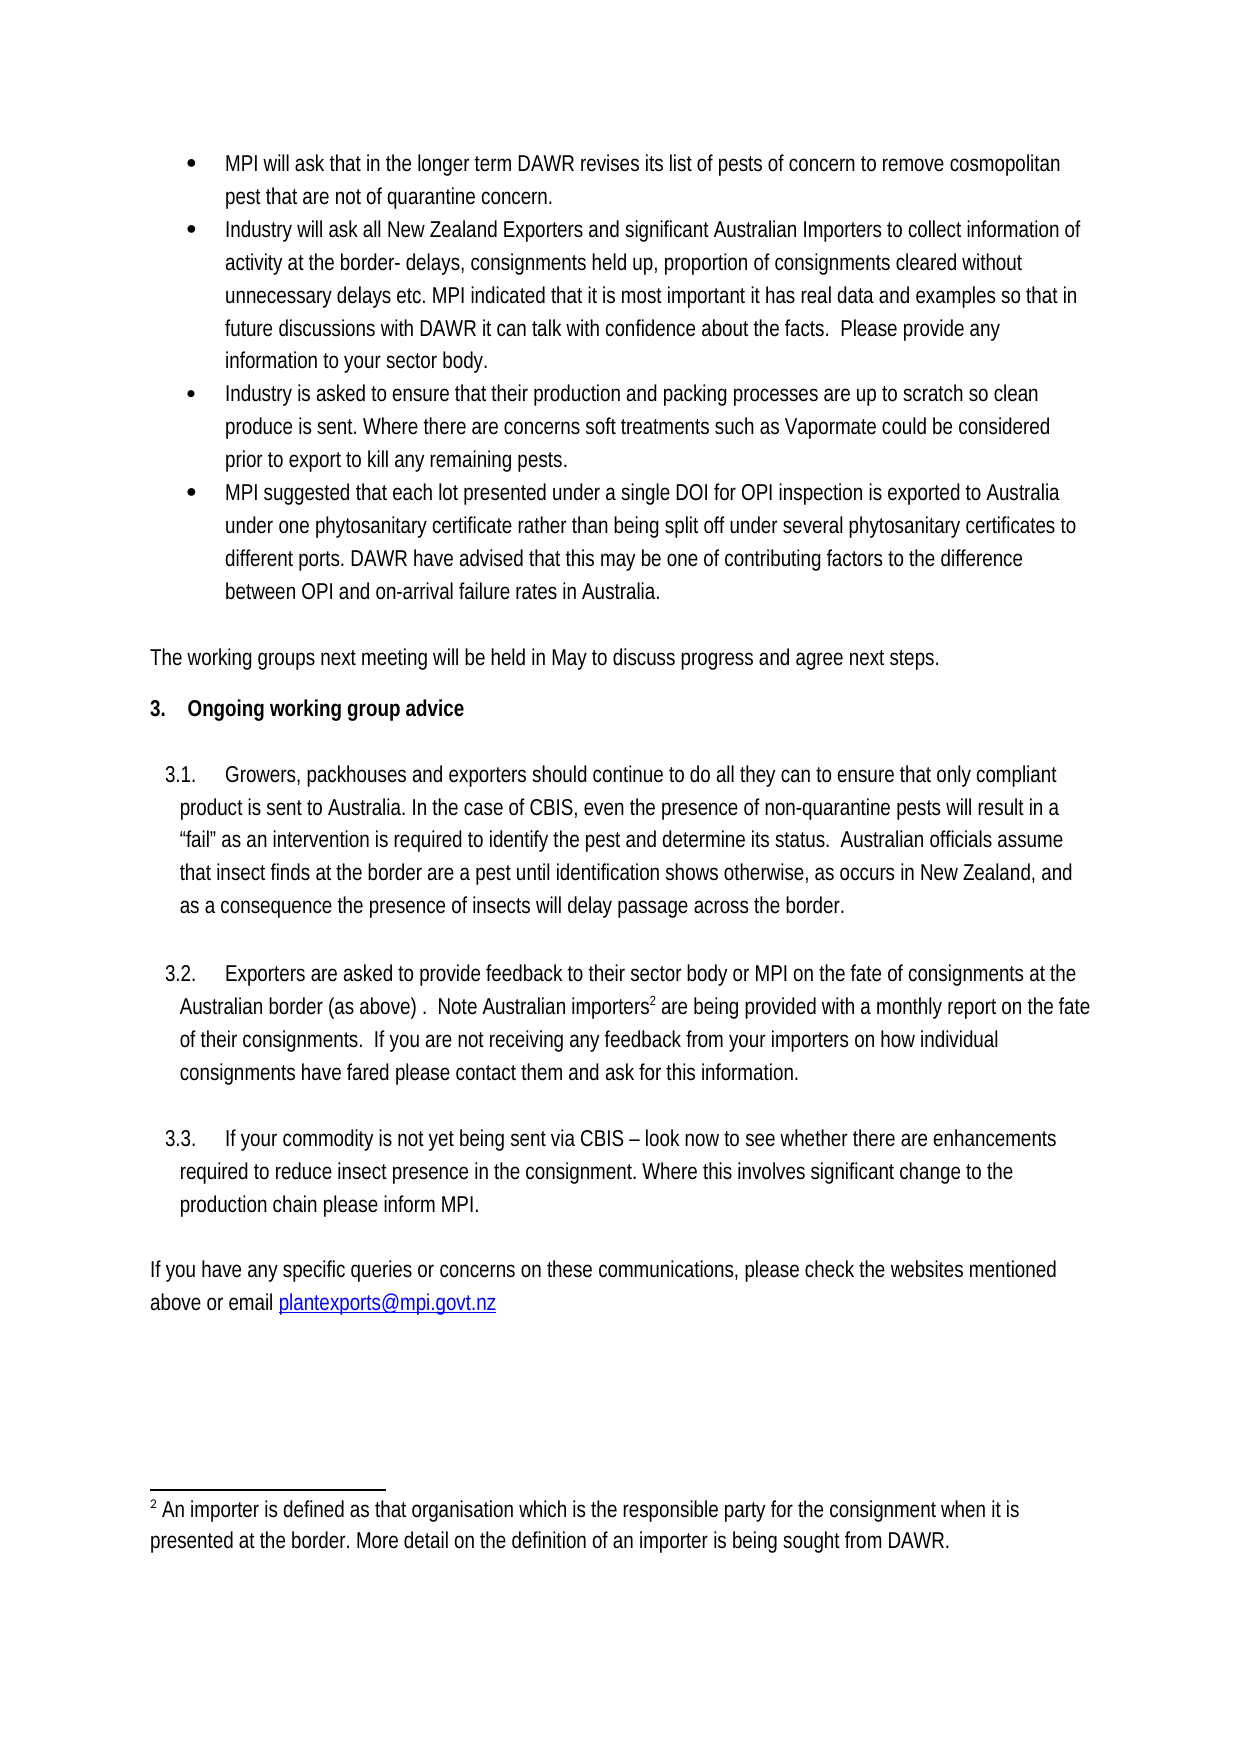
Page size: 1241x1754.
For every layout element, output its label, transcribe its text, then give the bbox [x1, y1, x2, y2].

list Industry is asked to ensure that their production and packing processes are up to scratch so clean produce is sent. Where there are concerns soft treatments such as Vapormate could be considered prior to export to kill any remaining pests. [187, 380, 1090, 473]
list MPI will ask that in the longer term DAWR revises its list of pests of concern to remove cosmopolitan pest that are not of quarantine concern. [187, 150, 1090, 209]
text The working groups next meeting will be held in May to discuss progress and agree next steps. [150, 644, 1090, 670]
list Industry will ask all New Zealand Exporters and significant Australian Importers to collect information of activity at the border- delays, consignments held up, proportion of consignments cleared without unnecessary delays etc. MPI indicated that it is most important it has real data and examples so that in future discussions with DAWR it can talk with confidence about the facts. Please provide any information to your sector body. [187, 216, 1090, 374]
list Growers, packhouses and exporters should continue to do all they can to ensure that only compliant product is sent to Australia. In the case of CBIS, even the presence of non-quarantine pests will result in a “fail” as an intervention is required to identify the pest and determine its status. Australian officials assume that insect finds at the border are a pest until identification shows otherwise, as occurs in New Zealand, and as a consequence the presence of insects will delay passage across the border. [165, 761, 1090, 919]
text If you have any specific queries or concerns on these communications, please check the websites mentioned above or email plantexports@mpi.govt.nz [150, 1256, 1090, 1316]
list MPI suggested that each lot presented under a single DOI for OPI inspection is exported to Australia under one phytosanitary certificate rather than being split off under several phytosanitary certificates to different ports. DAWR have advised that this may be one of contributing factors to the difference between OPI and on-arrival failure rates in Australia. [187, 479, 1090, 604]
list Ongoing working group advice [150, 695, 1090, 721]
list If your commodity is not yet being sent via CBIS – look now to see whether there are enhancements required to reduce insect presence in the consignment. Where this involves significant change to the production chain please inform MPI. [165, 1125, 1090, 1217]
list Exporters are asked to provide feedback to their sector body or MPI on the fate of consignments at the Australian border (as above) . Note Australian importers are being provided with a monthly report on the fate of their consignments. If you are not receiving any feedback from your importers on how individual consignments have fared please contact them and ask for this information. [165, 960, 1090, 1085]
